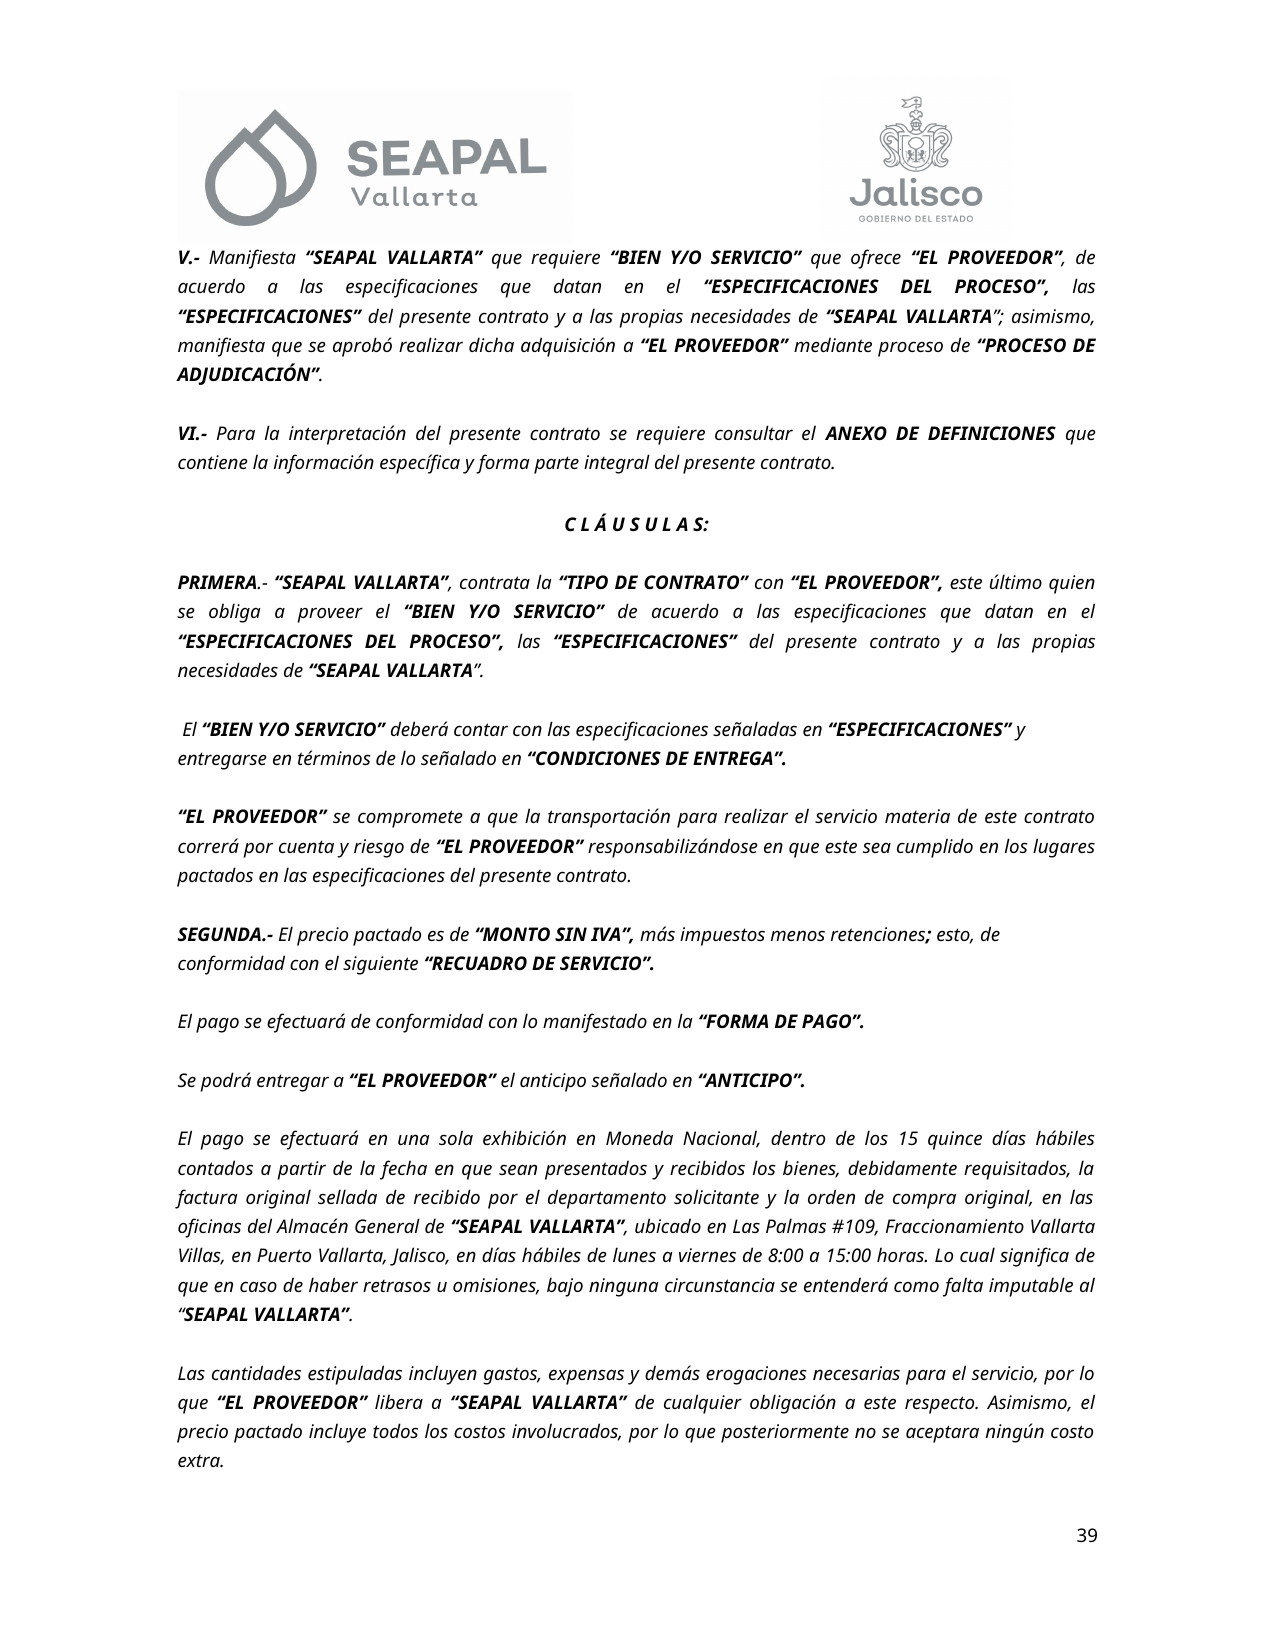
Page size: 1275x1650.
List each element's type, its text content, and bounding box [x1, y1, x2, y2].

text El “BIEN Y/O SERVICIO” deberá contar con las especificaciones señaladas en “ESPECIFICACIONES” y entregarse en términos de lo señalado en “CONDICIONES DE ENTREGA”. [177, 716, 1098, 771]
text VI.- Para la interpretación del presente contrato se requiere consultar el ANEXO DE DEFINICIONES que contiene la información específica y forma parte integral del presente contrato. [177, 420, 1098, 475]
text El pago se efectuará de conformidad con lo manifestado en la “FORMA DE PAGO”. [177, 1009, 1098, 1034]
text C L Á U S U L A S: [177, 511, 1098, 537]
text Las cantidades estipuladas incluyen gastos, expensas y demás erogaciones necesarias para el servicio, por lo que “EL PROVEEDOR” libera a “SEAPAL VALLARTA” de cualquier obligación a este respecto. Asimismo, el precio pactado incluye todos los costos involucrados, por lo que posteriormente no se aceptara ningún costo extra. [177, 1360, 1098, 1473]
picture [817, 73, 1015, 245]
text “EL PROVEEDOR” se compromete a que la transportación para realizar el servicio materia de este contrato correrá por cuenta y riesgo de “EL PROVEEDOR” responsabilizándose en que este sea cumplido en los lugares pactados en las especificaciones del presente contrato. [177, 804, 1098, 888]
text PRIMERA.- “SEAPAL VALLARTA”, contrata la “TIPO DE CONTRATO” con “EL PROVEEDOR”, este último quien se obliga a proveer el “BIEN Y/O SERVICIO” de acuerdo a las especificaciones que datan en el “ESPECIFICACIONES DEL PROCESO”, las “ESPECIFICACIONES” del presente contrato y a las propias necesidades de “SEAPAL VALLARTA”. [177, 569, 1098, 683]
text SEGUNDA.- El precio pactado es de “MONTO SIN IVA”, más impuestos menos retenciones; esto, de conformidad con el siguiente “RECUADRO DE SERVICIO”. [177, 921, 1098, 976]
picture [177, 91, 574, 245]
text Se podrá entregar a “EL PROVEEDOR” el anticipo señalado en “ANTICIPO”. [177, 1067, 1098, 1093]
text El pago se efectuará en una sola exhibición en Moneda Nacional, dentro de los 15 quince días hábiles contados a partir de la fecha en que sean presentados y recibidos los bienes, debidamente requisitados, la factura original sellada de recibido por el departamento solicitante y la orden de compra original, en las oficinas del Almacén General de “SEAPAL VALLARTA”, ubicado en Las Palmas #109, Fraccionamiento Vallarta Villas, en Puerto Vallarta, Jalisco, en días hábiles de lunes a viernes de 8:00 a 15:00 horas. Lo cual significa de que en caso de haber retrasos u omisiones, bajo ninguna circunstancia se entenderá como falta imputable al “SEAPAL VALLARTA”. [177, 1126, 1098, 1327]
text V.- Manifiesta “SEAPAL VALLARTA” que requiere “BIEN Y/O SERVICIO” que ofrece “EL PROVEEDOR”, de acuerdo a las especificaciones que datan en el “ESPECIFICACIONES DEL PROCESO”, las “ESPECIFICACIONES” del presente contrato y a las propias necesidades de “SEAPAL VALLARTA”; asimismo, manifiesta que se aprobó realizar dicha adquisición a “EL PROVEEDOR” mediante proceso de “PROCESO DE ADJUDICACIÓN”. [177, 244, 1098, 387]
